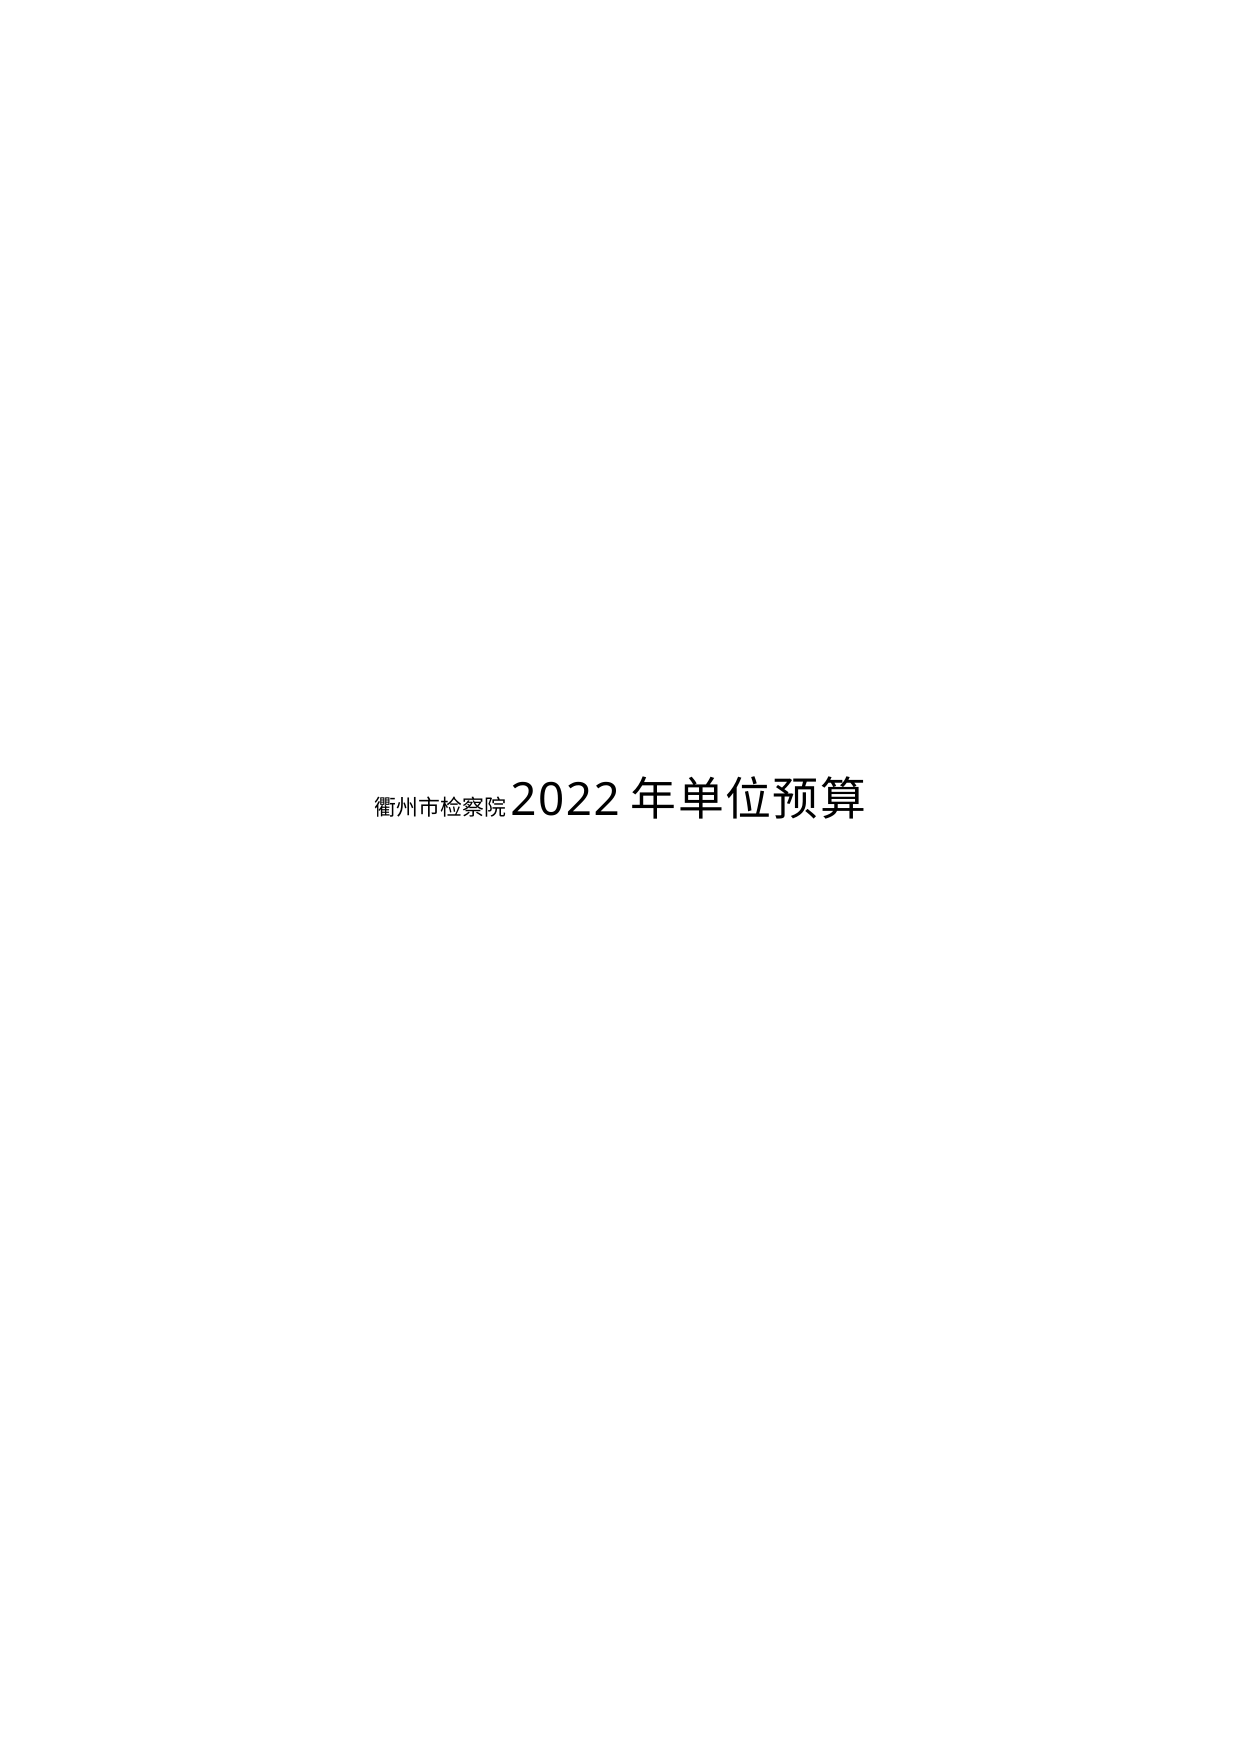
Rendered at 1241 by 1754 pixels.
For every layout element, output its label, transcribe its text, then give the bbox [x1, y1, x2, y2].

text 衢州市检察院2022年单位预算 [187, 747, 1053, 844]
